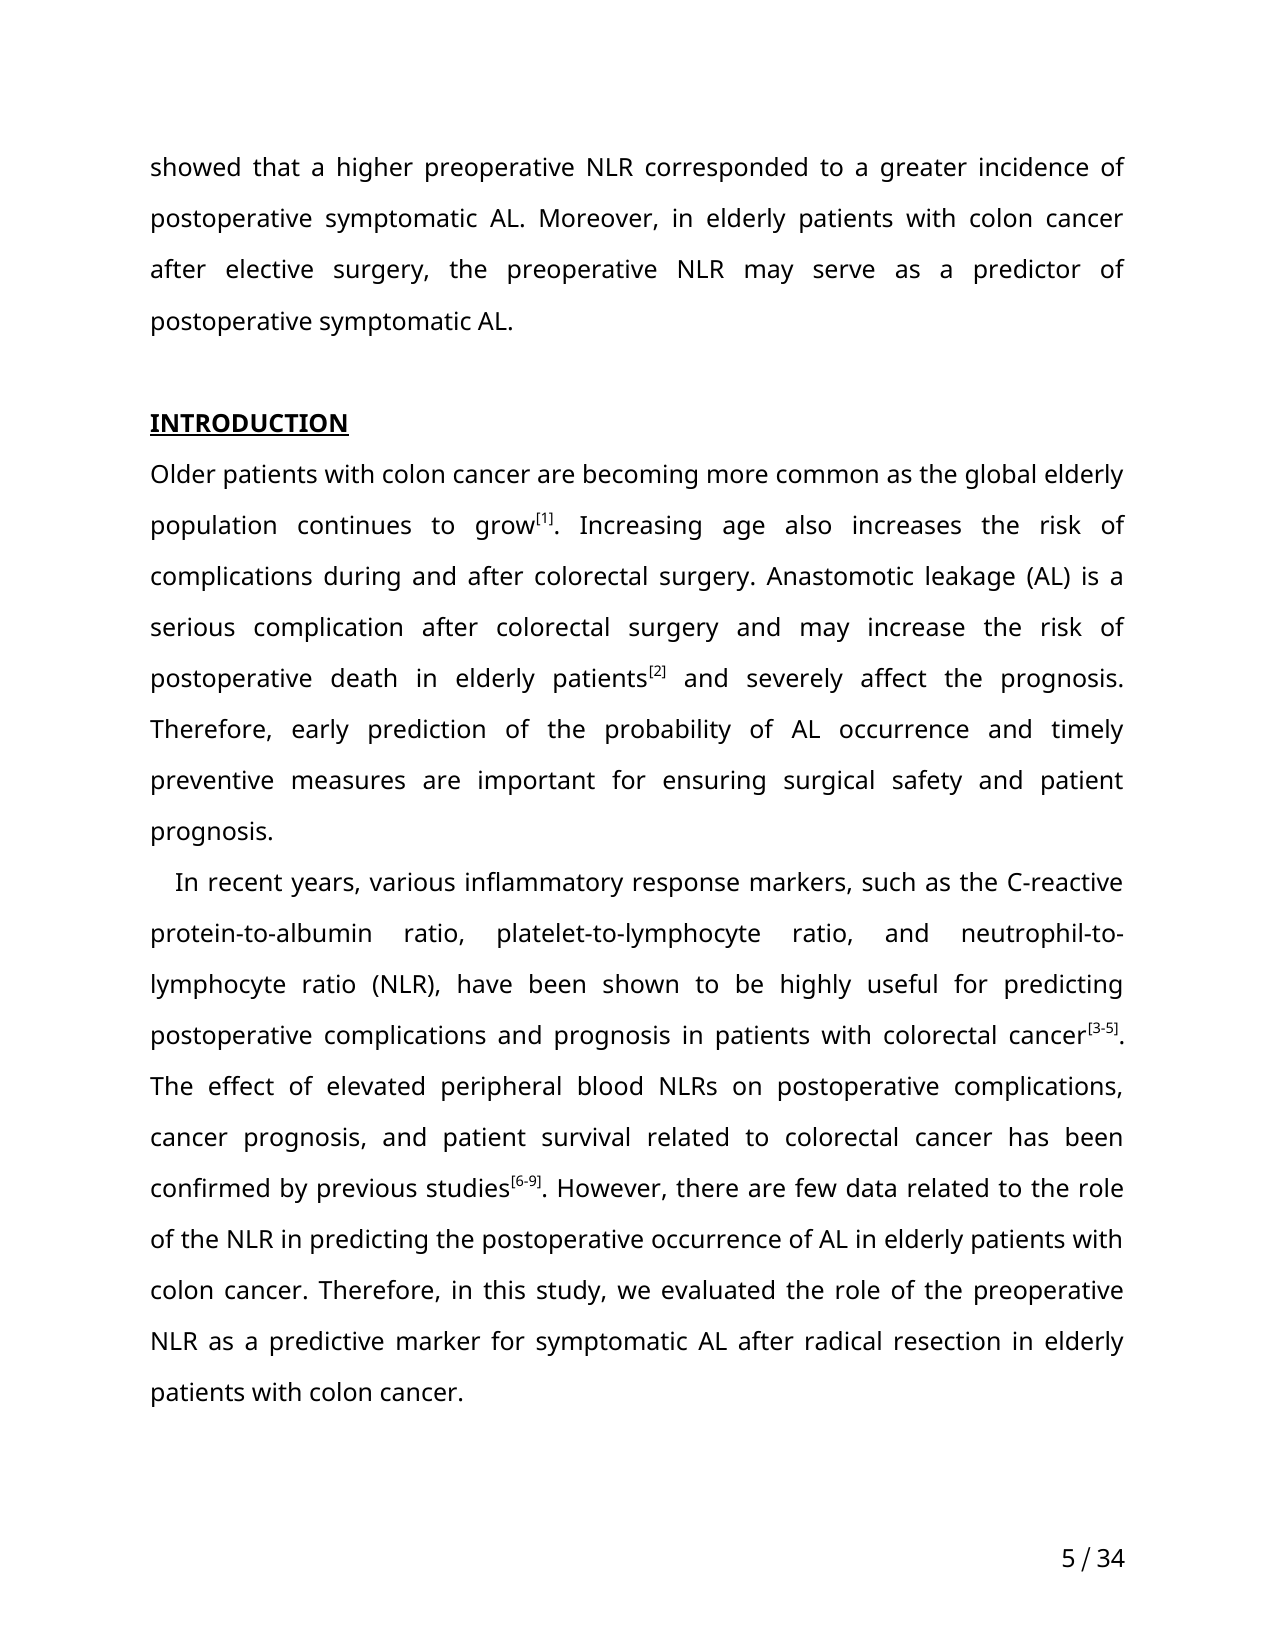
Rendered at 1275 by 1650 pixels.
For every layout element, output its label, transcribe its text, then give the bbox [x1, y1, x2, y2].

text In recent years, various inflammatory response markers, such as the C-reactive protein-to-albumin ratio, platelet-to-lymphocyte ratio, and neutrophil-to-lymphocyte ratio (NLR), have been shown to be highly useful for predicting postoperative complications and prognosis in patients with colorectal cancer[3-5]. The effect of elevated peripheral blood NLRs on postoperative complications, cancer prognosis, and patient survival related to colorectal cancer has been confirmed by previous studies[6-9]. However, there are few data related to the role of the NLR in predicting the postoperative occurrence of AL in elderly patients with colon cancer. Therefore, in this study, we evaluated the role of the preoperative NLR as a predictive marker for symptomatic AL after radical resection in elderly patients with colon cancer. [150, 864, 1125, 1409]
text INTRODUCTION [150, 405, 1125, 439]
text Older patients with colon cancer are becoming more common as the global elderly population continues to grow[1]. Increasing age also increases the risk of complications during and after colorectal surgery. Anastomotic leakage (AL) is a serious complication after colorectal surgery and may increase the risk of postoperative death in elderly patients[2] and severely affect the prognosis. Therefore, early prediction of the probability of AL occurrence and timely preventive measures are important for ensuring surgical safety and patient prognosis. [150, 456, 1125, 848]
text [150, 150, 1125, 337]
